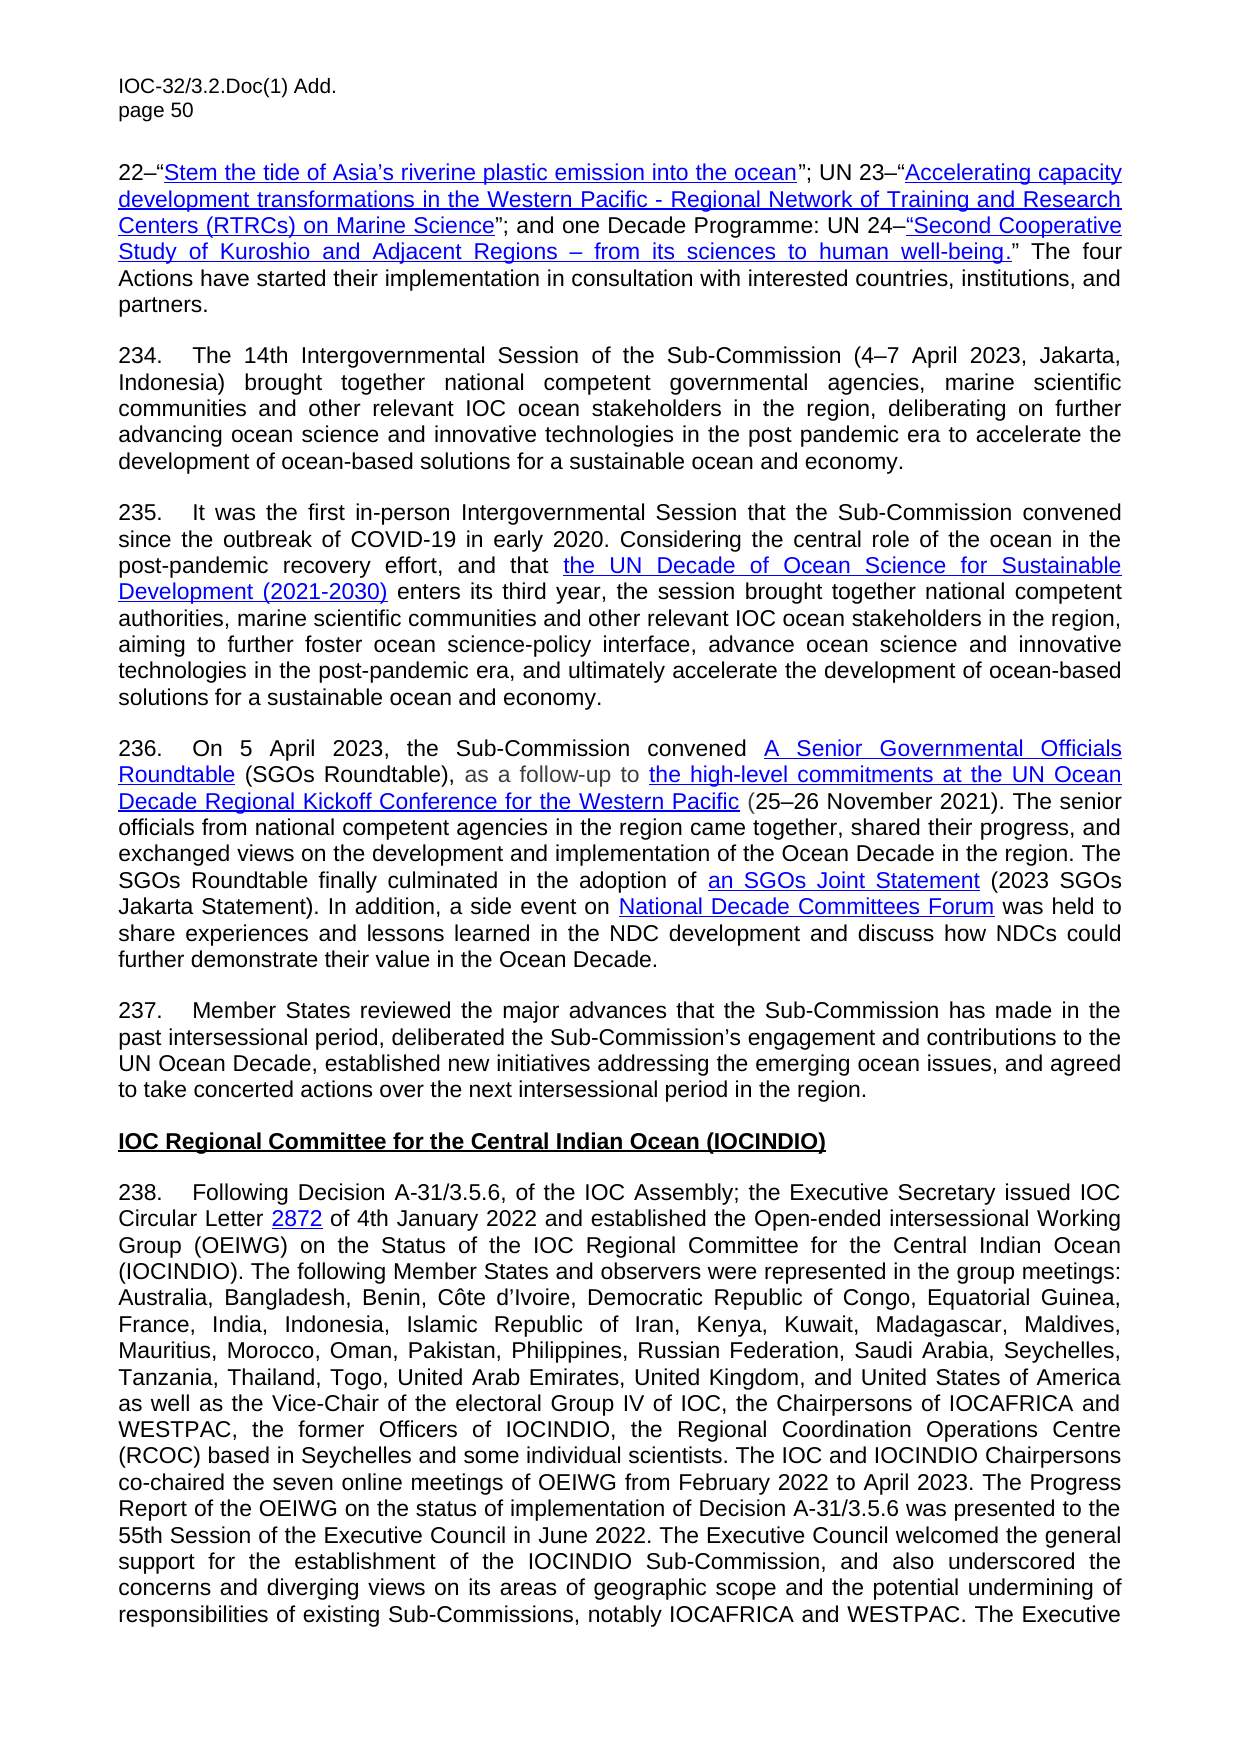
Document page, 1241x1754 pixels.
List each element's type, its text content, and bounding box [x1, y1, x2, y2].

subtitle IOC Regional Committee for the Central Indian Ocean (IOCINDIO) [118, 1128, 1122, 1154]
list Member States reviewed the major advances that the Sub-Commission has made in the past intersessional period, deliberated the Sub-Commission’s engagement and contributions to the UN Ocean Decade, established new initiatives addressing the emerging ocean issues, and agreed to take concerted actions over the next intersessional period in the region. [118, 997, 1122, 1103]
list On 5 April 2023, the Sub-Commission convened A Senior Governmental Officials Roundtable (SGOs Roundtable), as a follow-up to the high-level commitments at the UN Ocean Decade Regional Kickoff Conference for the Western Pacific (25–26 November 2021). The senior officials from national competent agencies in the region came together, shared their progress, and exchanged views on the development and implementation of the Ocean Decade in the region. The SGOs Roundtable finally culminated in the adoption of an SGOs Joint Statement (2023 SGOs Jakarta Statement). In addition, a side event on National Decade Committees Forum was held to share experiences and lessons learned in the NDC development and discuss how NDCs could further demonstrate their value in the Ocean Decade. [118, 788, 1122, 972]
list The 14th Intergovernmental Session of the Sub-Commission (4–7 April 2023, Jakarta, Indonesia) brought together national competent governmental agencies, marine scientific communities and other relevant IOC ocean stakeholders in the region, deliberating on further advancing ocean science and innovative technologies in the post pandemic era to accelerate the development of ocean-based solutions for a sustainable ocean and economy. [118, 342, 1122, 474]
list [118, 159, 1122, 208]
list It was the first in-person Intergovernmental Session that the Sub-Commission convened since the outbreak of COVID-19 in early 2020. Considering the central role of the ocean in the post-pandemic recovery effort, and that the UN Decade of Ocean Science for Sustainable Development (2021-2030) enters its third year, the session brought together national competent authorities, marine scientific communities and other relevant IOC ocean stakeholders in the region, aiming to further foster ocean science-policy interface, advance ocean science and innovative technologies in the post-pandemic era, and ultimately accelerate the development of ocean-based solutions for a sustainable ocean and economy. [118, 499, 1122, 710]
list On 5 April 2023, the Sub-Commission convened A Senior Governmental Officials Roundtable (SGOs Roundtable), as a follow-up to the high-level commitments at the UN Ocean Decade Regional Kickoff Conference for the Western Pacific (25–26 November 2021). The senior officials from national competent agencies in the region came together, shared their progress, and exchanged views on the development and implementation of the Ocean Decade in the region. The SGOs Roundtable finally culminated in the adoption of an SGOs Joint Statement (2023 SGOs Jakarta Statement). In addition, a side event on National Decade Committees Forum was held to share experiences and lessons learned in the NDC development and discuss how NDCs could further demonstrate their value in the Ocean Decade. [118, 735, 1122, 788]
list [118, 1179, 1122, 1627]
